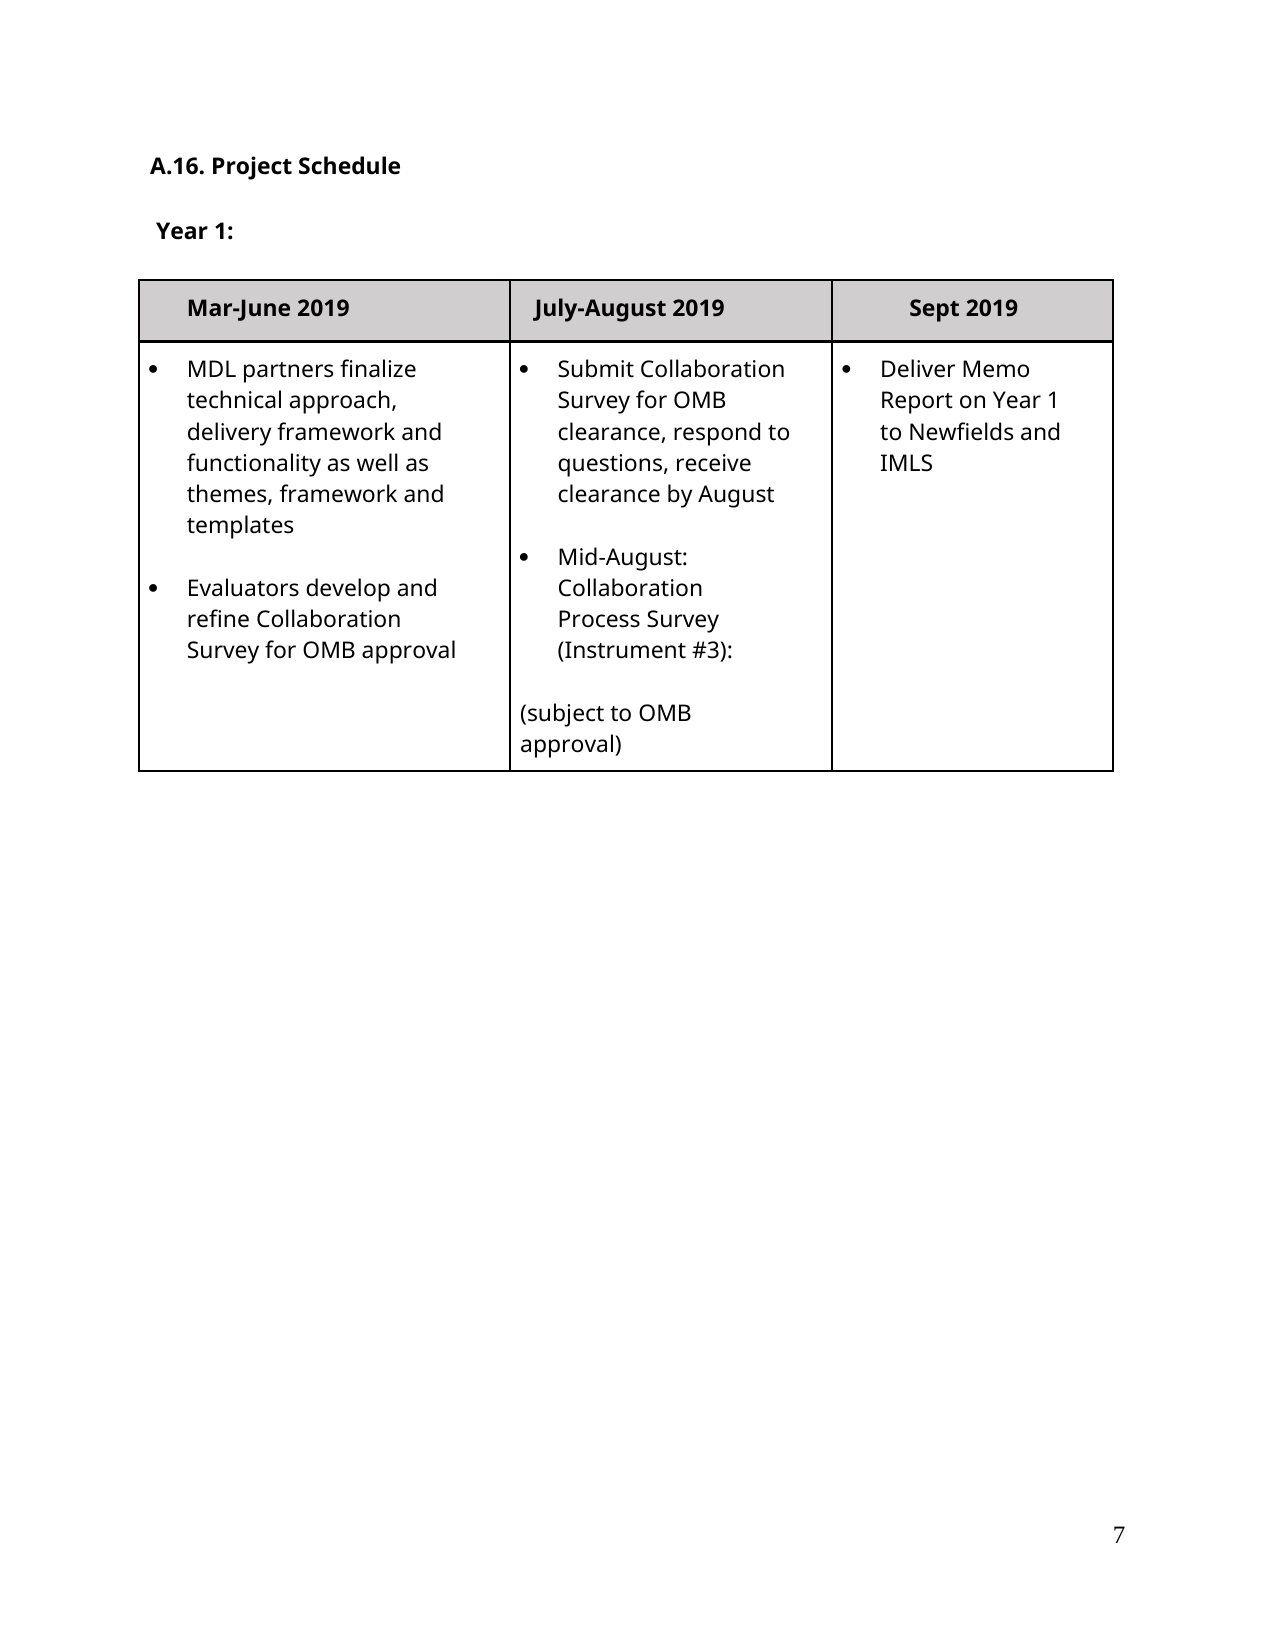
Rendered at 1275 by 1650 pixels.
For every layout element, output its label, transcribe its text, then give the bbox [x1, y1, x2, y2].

text A.16. Project Schedule [150, 150, 1125, 181]
table_cell MDL partners finalize technical approach, delivery framework and functionality as well as themes, framework and templates Evaluators develop and refine Collaboration Survey for OMB approval [140, 343, 509, 769]
table_cell Deliver Memo Report on Year 1 to Newfields and IMLS [833, 343, 1112, 769]
text Year 1: [150, 214, 1125, 246]
table_header Mar-June 2019 [140, 281, 509, 340]
table_header July-August 2019 [511, 281, 831, 340]
table_header Sept 2019 [833, 281, 1112, 340]
table_cell Submit Collaboration Survey for OMB clearance, respond to questions, receive clearance by August Mid-August: Collaboration Process Survey (Instrument #3): (subject to OMB approval) [511, 343, 831, 769]
